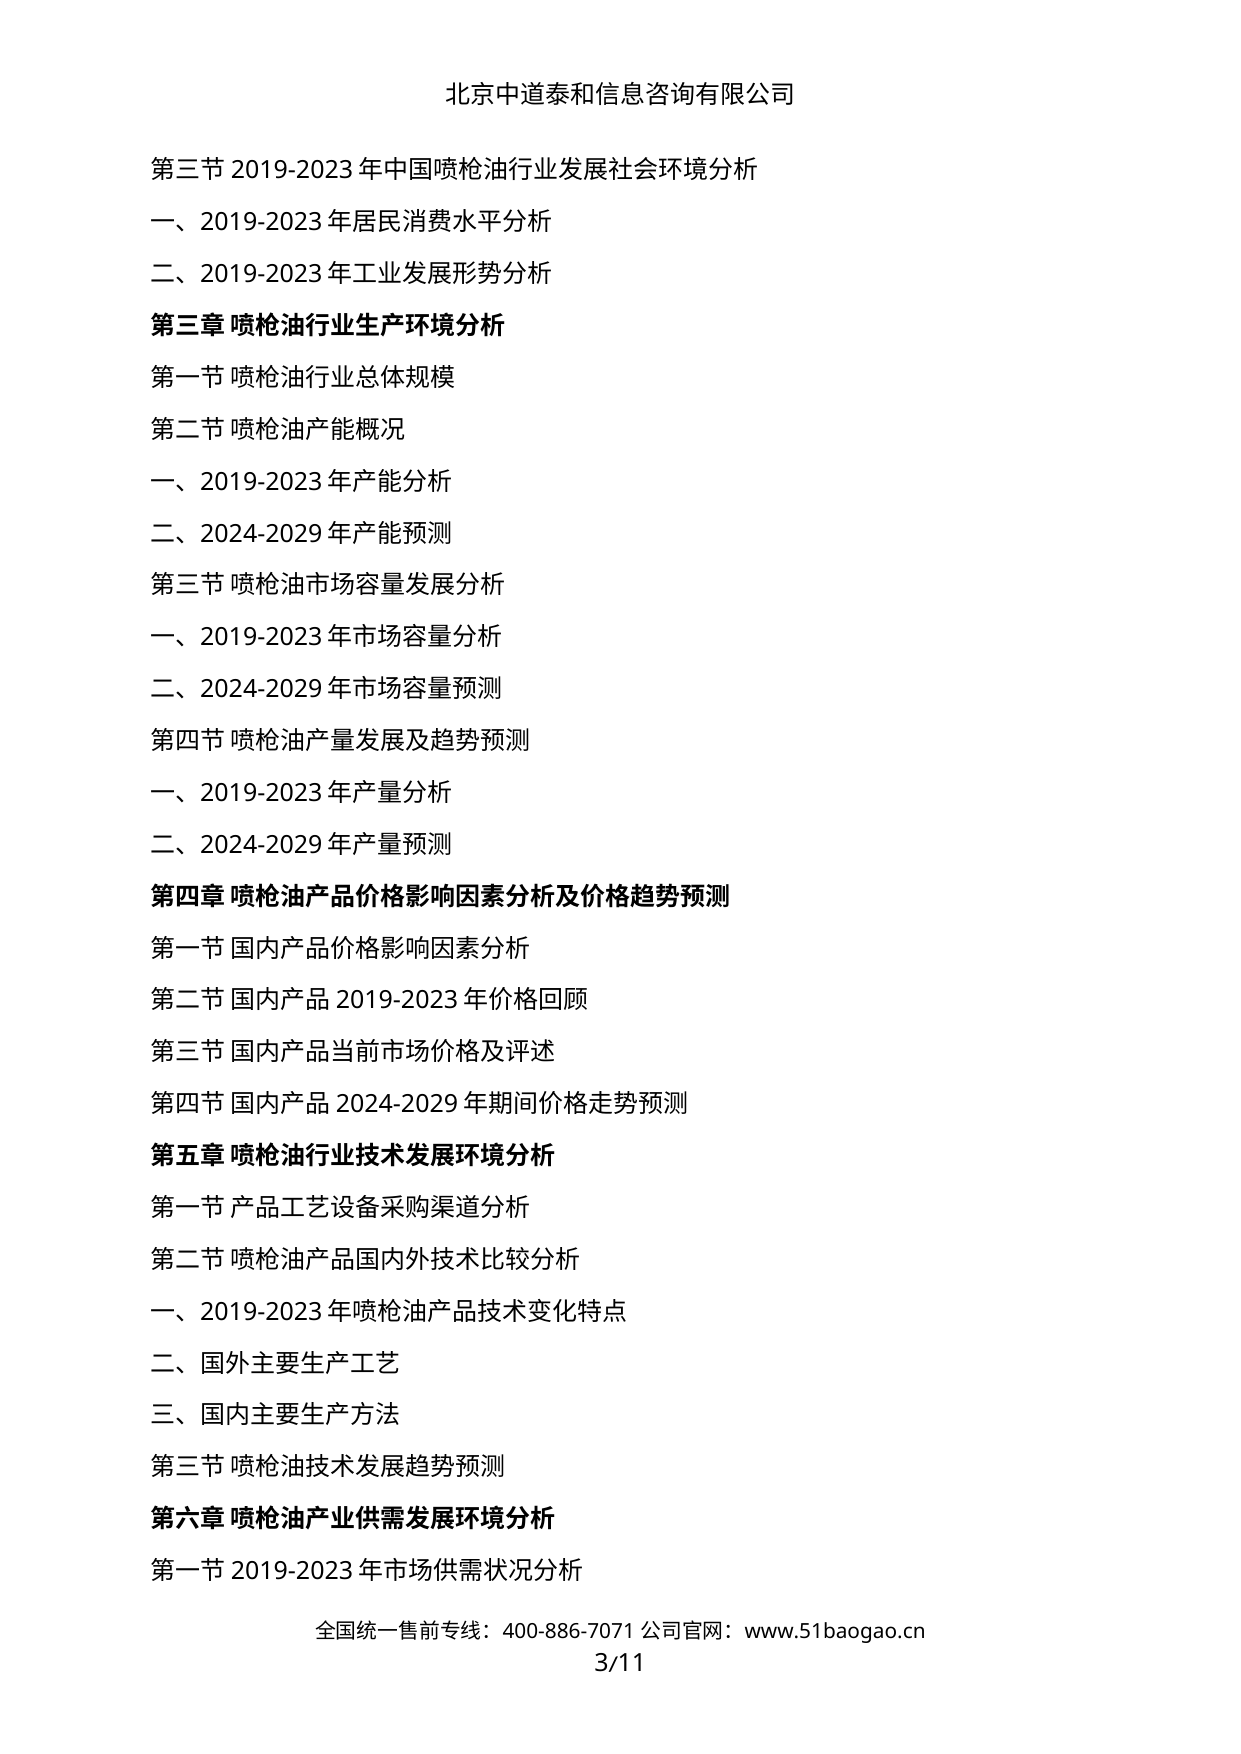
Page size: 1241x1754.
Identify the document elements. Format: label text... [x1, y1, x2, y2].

text 第三节 喷枪油市场容量发展分析 [150, 565, 1090, 601]
text 第四节 喷枪油产量发展及趋势预测 [150, 721, 1090, 757]
text 一、2019-2023年居民消费水平分析 [150, 202, 1090, 238]
text 第六章 喷枪油产业供需发展环境分析 [150, 1499, 1090, 1535]
text 第二节 喷枪油产品国内外技术比较分析 [150, 1239, 1090, 1276]
text 第四节 国内产品2024-2029年期间价格走势预测 [150, 1084, 1090, 1120]
text 第一节 国内产品价格影响因素分析 [150, 928, 1090, 964]
text 二、2024-2029年市场容量预测 [150, 669, 1090, 705]
text 第二节 国内产品2019-2023年价格回顾 [150, 980, 1090, 1016]
text 一、2019-2023年市场容量分析 [150, 617, 1090, 653]
text 第四章 喷枪油产品价格影响因素分析及价格趋势预测 [150, 876, 1090, 912]
text 二、2024-2029年产能预测 [150, 513, 1090, 549]
text 二、2024-2029年产量预测 [150, 824, 1090, 861]
text 一、2019-2023年喷枪油产品技术变化特点 [150, 1291, 1090, 1327]
text 第三节 喷枪油技术发展趋势预测 [150, 1447, 1090, 1483]
text 第三节 国内产品当前市场价格及评述 [150, 1032, 1090, 1068]
text 二、2019-2023年工业发展形势分析 [150, 254, 1090, 290]
text 第三节 2019-2023年中国喷枪油行业发展社会环境分析 [150, 150, 1090, 186]
text 第一节 喷枪油行业总体规模 [150, 357, 1090, 394]
text 一、2019-2023年产能分析 [150, 461, 1090, 497]
text 三、国内主要生产方法 [150, 1395, 1090, 1431]
text 二、国外主要生产工艺 [150, 1343, 1090, 1379]
text 一、2019-2023年产量分析 [150, 772, 1090, 809]
text 第二节 喷枪油产能概况 [150, 409, 1090, 446]
text 第五章 喷枪油行业技术发展环境分析 [150, 1136, 1090, 1172]
text 第三章 喷枪油行业生产环境分析 [150, 306, 1090, 342]
text 第一节 产品工艺设备采购渠道分析 [150, 1187, 1090, 1224]
text 第一节 2019-2023年市场供需状况分析 [150, 1551, 1090, 1587]
